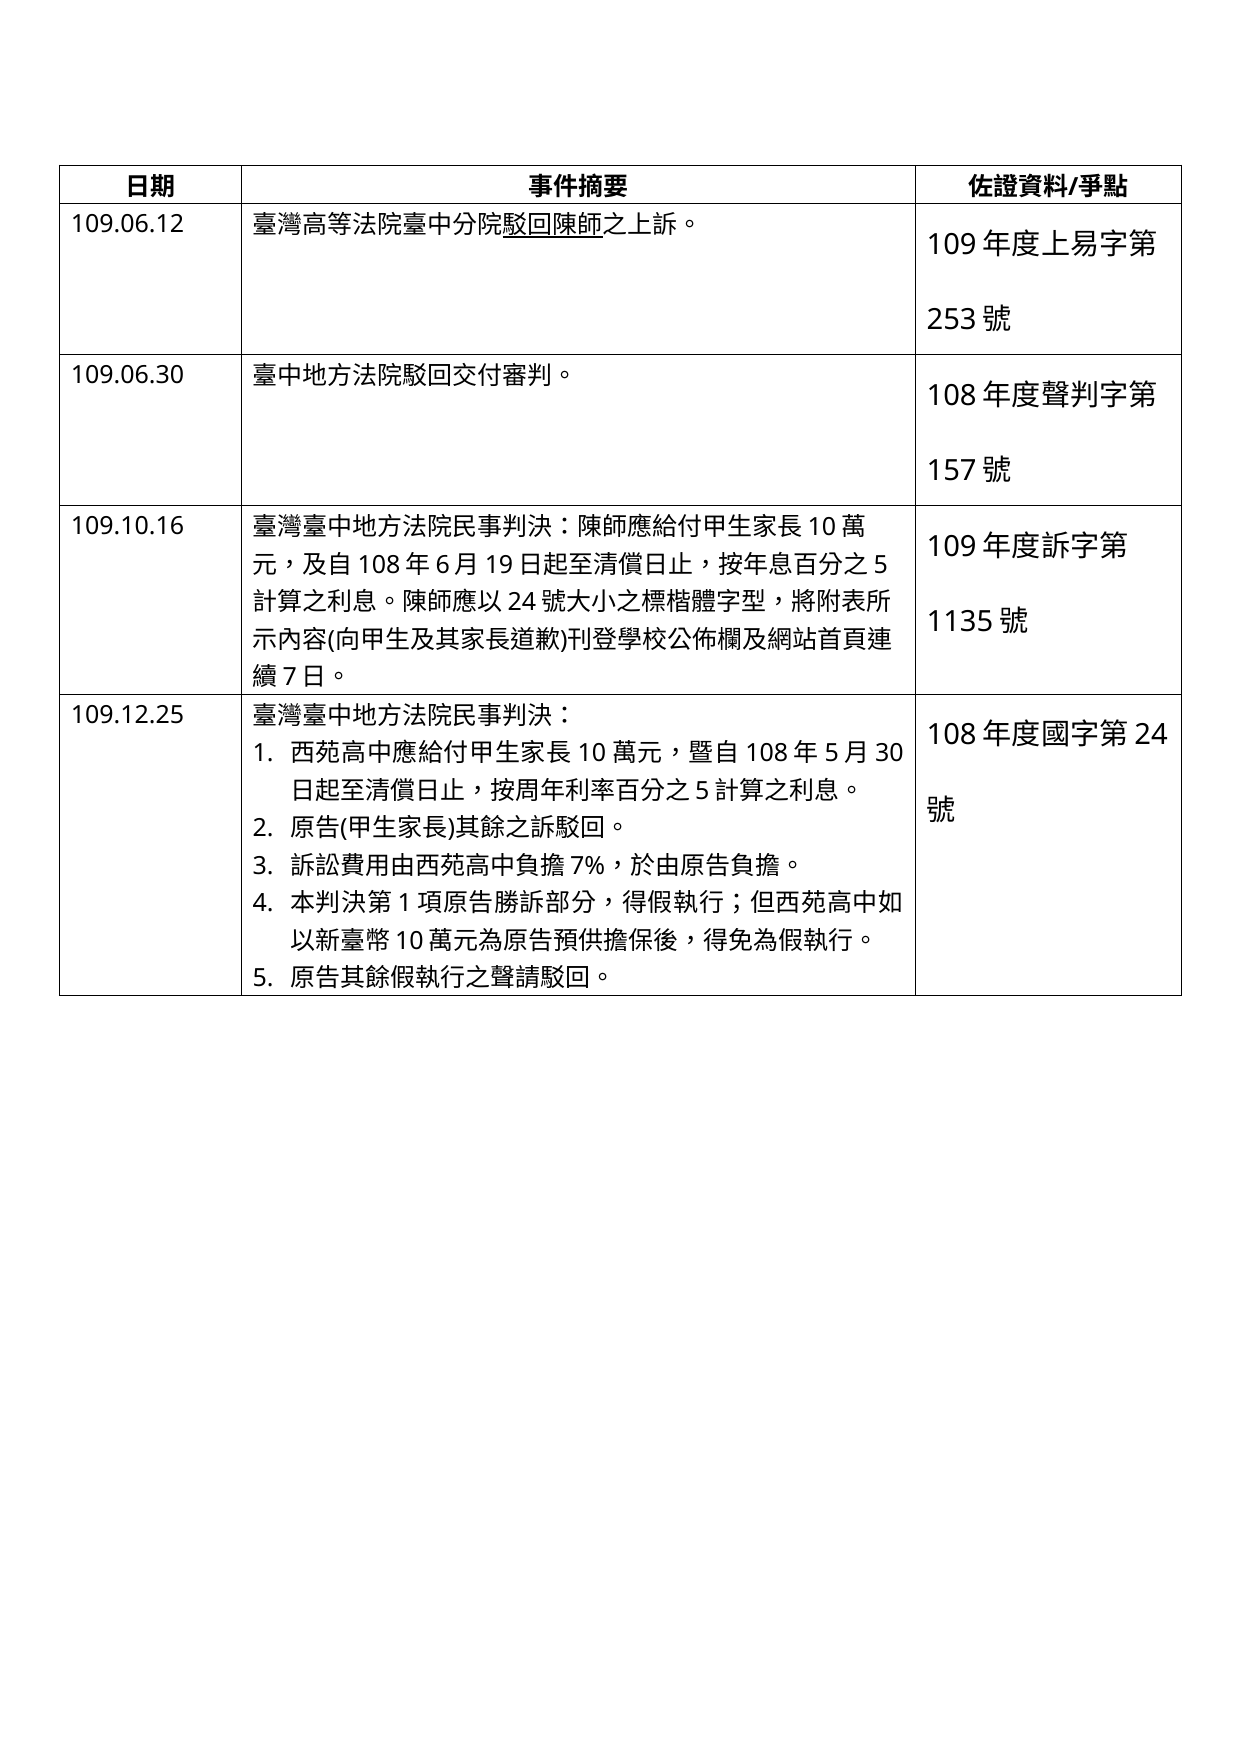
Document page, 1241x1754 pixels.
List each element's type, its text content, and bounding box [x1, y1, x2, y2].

table_header 事件摘要 [242, 166, 915, 203]
table_cell 臺灣臺中地方法院民事判決： 西苑高中應給付甲生家長10萬元，暨自108年5月30日起至清償日止，按周年利率百分之5計算之利息。 原告(甲生家長)其餘之訴駁回。 訴訟費用由西苑高中負擔7%，於由原告負擔。 本判決第1項原告勝訴部分，得假執行；但西苑高中如以新臺幣10萬元為原告預供擔保後，得免為假執行。 原告其餘假執行之聲請駁回。 [242, 695, 915, 995]
table_cell 109年度上易字第253號 [916, 204, 1181, 354]
table_cell 臺灣臺中地方法院民事判決：陳師應給付甲生家長10萬元，及自108年6月19日起至清償日止，按年息百分之5計算之利息。陳師應以24號大小之標楷體字型，將附表所示內容(向甲生及其家長道歉)刊登學校公佈欄及網站首頁連續7日。 [242, 506, 915, 694]
table_cell 109.06.30 [60, 355, 241, 505]
table_cell 臺灣高等法院臺中分院駁回陳師之上訴。 [242, 204, 915, 354]
table_cell 109.06.12 [60, 204, 241, 354]
table_cell 108年度聲判字第157號 [916, 355, 1181, 505]
table_cell 108年度國字第24號 [916, 695, 1181, 995]
table_header 日期 [60, 166, 241, 203]
table_cell 109.12.25 [60, 695, 241, 995]
table_cell 臺中地方法院駁回交付審判。 [242, 355, 915, 505]
table_header 佐證資料/爭點 [916, 166, 1181, 203]
table_cell 109年度訴字第1135號 [916, 506, 1181, 694]
table_cell 109.10.16 [60, 506, 241, 694]
